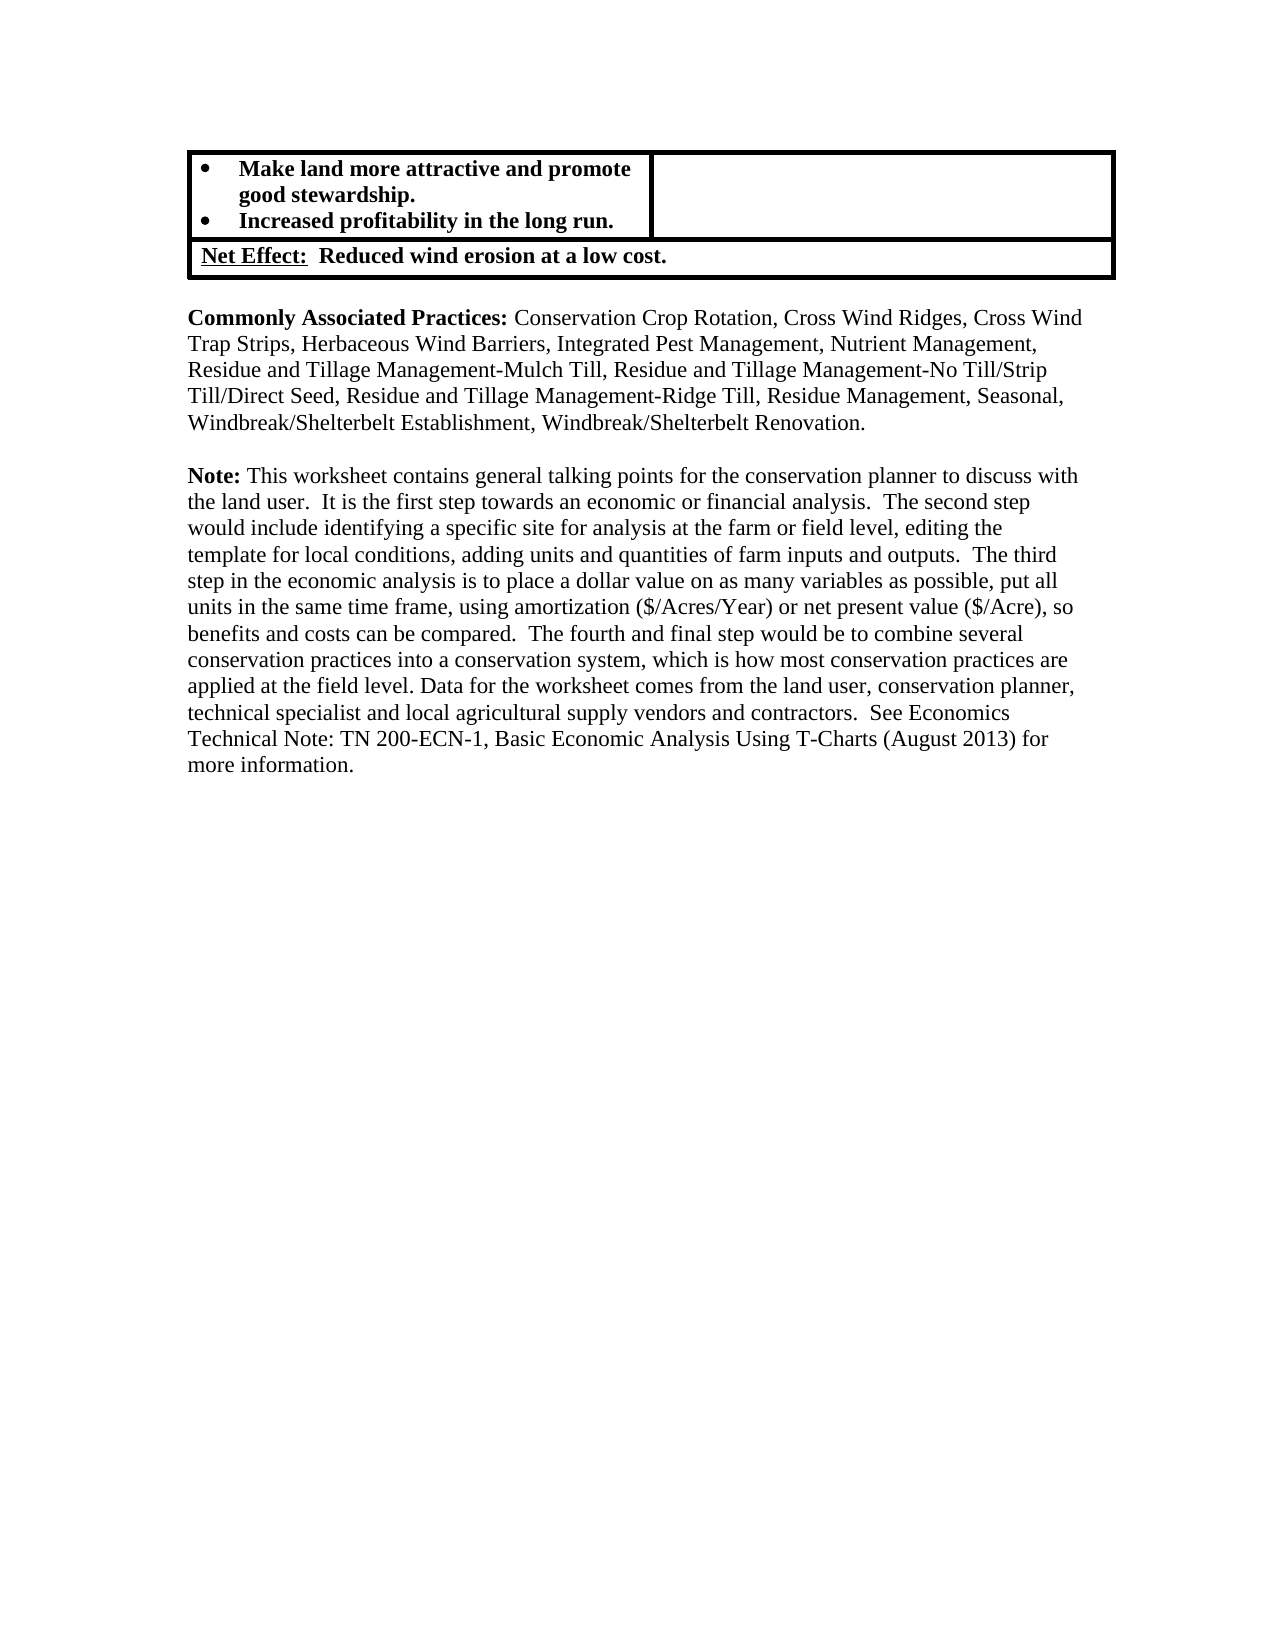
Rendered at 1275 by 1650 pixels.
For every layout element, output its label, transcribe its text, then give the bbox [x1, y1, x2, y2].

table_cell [654, 155, 1111, 237]
text Commonly Associated Practices: Conservation Crop Rotation, Cross Wind Ridges, Cross Wind Trap Strips, Herbaceous Wind Barriers, Integrated Pest Management, Nutrient Management, Residue and Tillage Management-Mulch Till, Residue and Tillage Management-No Till/Strip Till/Direct Seed, Residue and Tillage Management-Ridge Till, Residue Management, Seasonal, Windbreak/Shelterbelt Establishment, Windbreak/Shelterbelt Renovation. [187, 303, 1087, 435]
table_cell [192, 155, 649, 237]
table_cell Net Effect: Reduced wind erosion at a low cost. [192, 242, 1111, 275]
text Note: This worksheet contains general talking points for the conservation planner to discuss with the land user. It is the first step towards an economic or financial analysis. The second step would include identifying a specific site for analysis at the farm or field level, editing the template for local conditions, adding units and quantities of farm inputs and outputs. The third step in the economic analysis is to place a dollar value on as many variables as possible, put all units in the same time frame, using amortization ($/Acres/Year) or net present value ($/Acre), so benefits and costs can be compared. The fourth and final step would be to combine several conservation practices into a conservation system, which is how most conservation practices are applied at the field level. Data for the worksheet comes from the land user, conservation planner, technical specialist and local agricultural supply vendors and contractors. See Economics Technical Note: TN 200-ECN-1, Basic Economic Analysis Using T-Charts (August 2013) for more information. [187, 462, 1087, 778]
